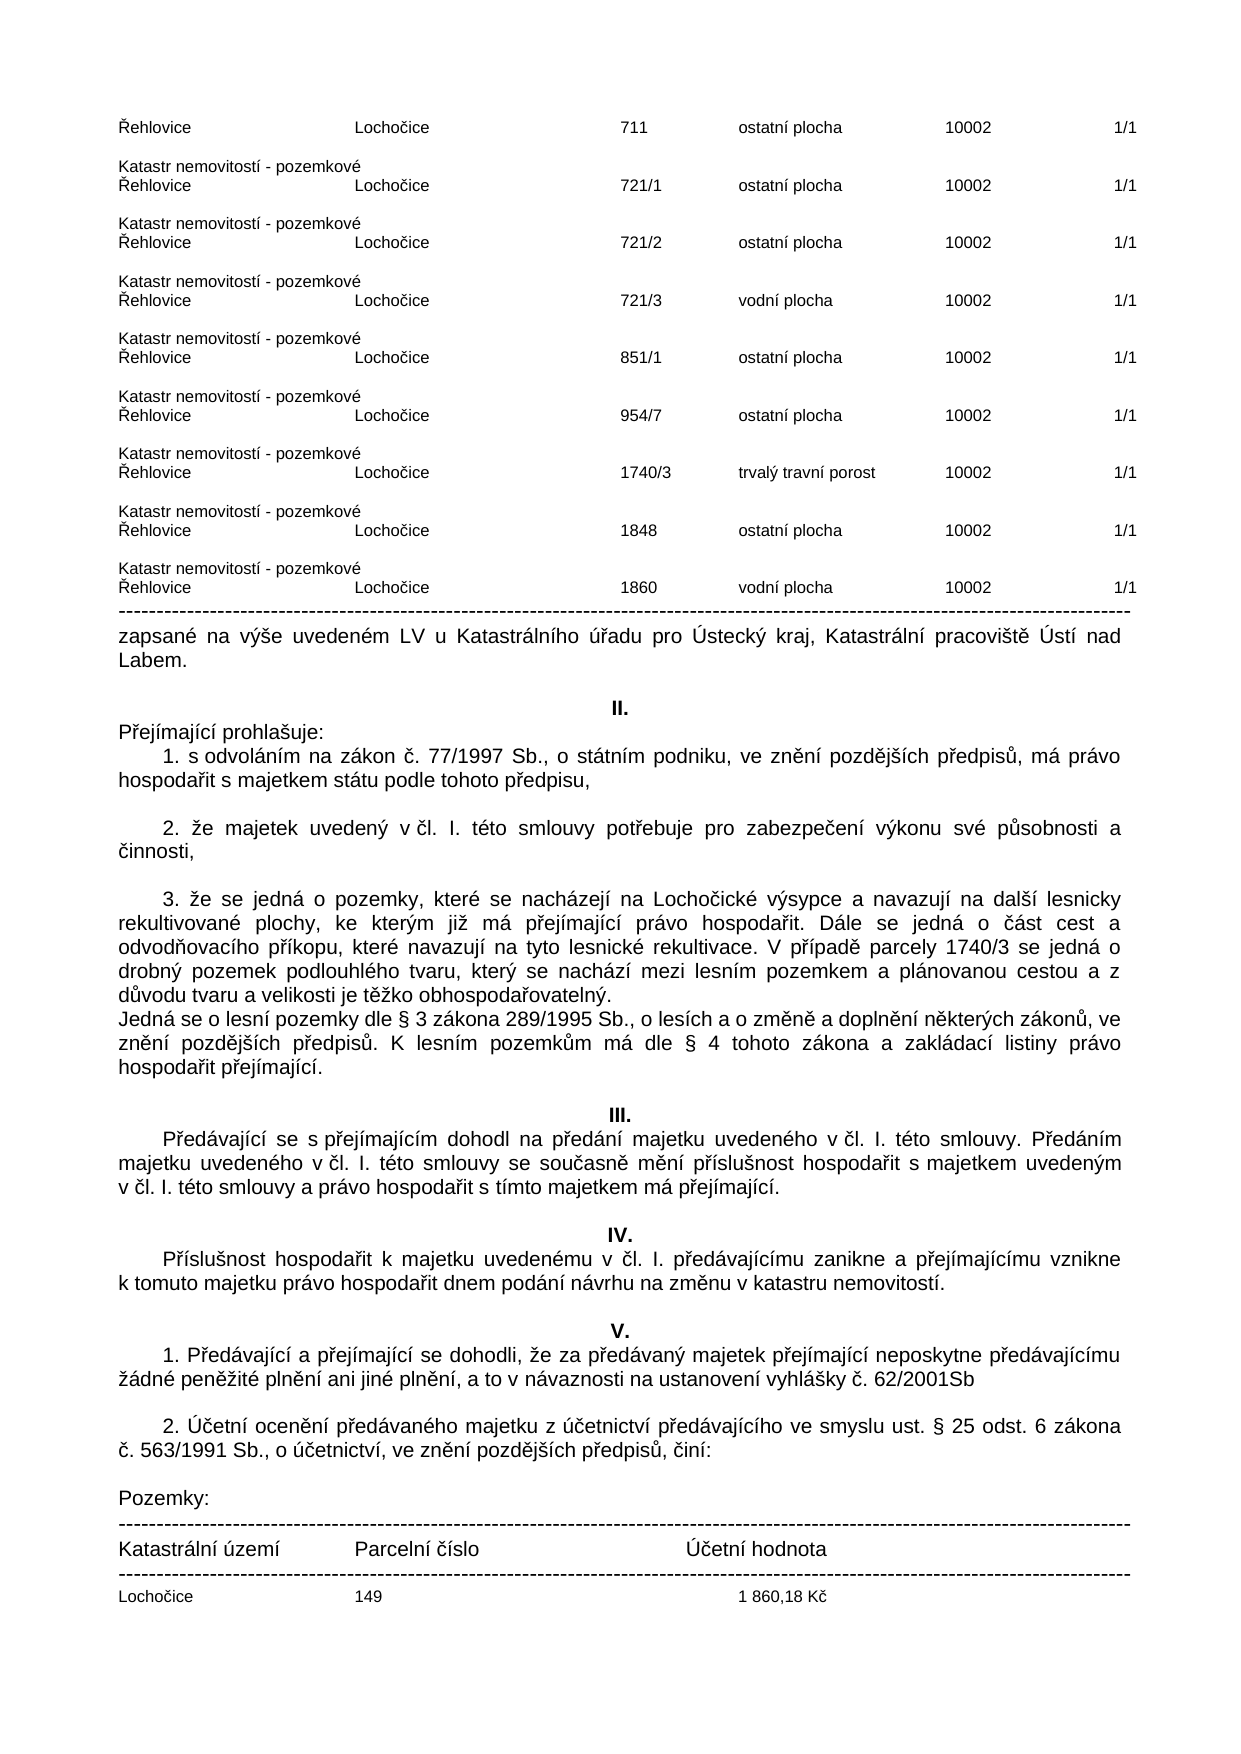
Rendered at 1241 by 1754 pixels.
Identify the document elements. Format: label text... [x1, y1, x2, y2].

text Pozemky: [118, 1486, 1122, 1510]
text IV. [118, 1223, 1122, 1247]
text Katastr nemovitostí - pozemkové [118, 559, 1122, 578]
text 3. že se jedná o pozemky, které se nacházejí na Lochočické výsypce a navazují na další lesnicky rekultivované plochy, ke kterým již má přejímající právo hospodařit. Dále se jedná o část cest a odvodňovacího příkopu, které navazují na tyto lesnické rekultivace. V případě parcely 1740/3 se jedná o drobný pozemek podlouhlého tvaru, který se nachází mezi lesním pozemkem a plánovanou cestou a z důvodu tvaru a velikosti je těžko obhospodařovatelný. [118, 887, 1122, 1007]
text ------------------------------------------------------------------------------------------------------------------------------------- [118, 1560, 1137, 1587]
text Katastr nemovitostí - pozemkové [118, 386, 1122, 406]
text Příslušnost hospodařit k majetku uvedenému v čl. I. předávajícímu zanikne a přejímajícímu vznikne k tomuto majetku právo hospodařit dnem podání návrhu na změnu v katastru nemovitostí. [118, 1247, 1122, 1294]
text Katastr nemovitostí - pozemkové [118, 329, 1122, 348]
text Řehlovice Lochočice 711 ostatní plocha 10002 1/1 [118, 118, 1122, 137]
text Řehlovice Lochočice 954/7 ostatní plocha 10002 1/1 [118, 406, 1122, 425]
text zapsané na výše uvedeném LV u Katastrálního úřadu pro Ústecký kraj, Katastrální pracoviště Ústí nad Labem. [118, 624, 1122, 672]
text V. [118, 1318, 1122, 1342]
text Lochočice 149 1 860,18 Kč [118, 1587, 1122, 1606]
text ------------------------------------------------------------------------------------------------------------------------------------- [118, 1510, 1137, 1536]
text ------------------------------------------------------------------------------------------------------------------------------------- [118, 597, 1137, 624]
text II. [118, 696, 1122, 719]
text Řehlovice Lochočice 1848 ostatní plocha 10002 1/1 [118, 521, 1122, 540]
text Jedná se o lesní pozemky dle § 3 zákona 289/1995 Sb., o lesích a o změně a doplnění některých zákonů, ve znění pozdějších předpisů. K lesním pozemkům má dle § 4 tohoto zákona a zakládací listiny právo hospodařit přejímající. [118, 1007, 1122, 1079]
text Katastr nemovitostí - pozemkové [118, 214, 1122, 233]
text Předávající se s přejímajícím dohodl na předání majetku uvedeného v čl. I. této smlouvy. Předáním majetku uvedeného v čl. I. této smlouvy se současně mění příslušnost hospodařit s majetkem uvedeným v čl. I. této smlouvy a právo hospodařit s tímto majetkem má přejímající. [118, 1127, 1122, 1199]
text 2. Účetní ocenění předávaného majetku z účetnictví předávajícího ve smyslu ust. § 25 odst. 6 zákona č. 563/1991 Sb., o účetnictví, ve znění pozdějších předpisů, činí: [118, 1414, 1122, 1462]
text Přejímající prohlašuje: [118, 719, 1122, 743]
text Katastrální území Parcelní číslo Účetní hodnota [118, 1536, 1122, 1560]
text Řehlovice Lochočice 851/1 ostatní plocha 10002 1/1 [118, 348, 1122, 367]
text Řehlovice Lochočice 1740/3 trvalý travní porost 10002 1/1 [118, 463, 1122, 482]
text III. [118, 1103, 1122, 1127]
text Katastr nemovitostí - pozemkové [118, 501, 1122, 521]
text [118, 156, 1122, 176]
text Řehlovice Lochočice 721/2 ostatní plocha 10002 1/1 [118, 233, 1122, 252]
text 1. s odvoláním na zákon č. 77/1997 Sb., o státním podniku, ve znění pozdějších předpisů, má právo hospodařit s majetkem státu podle tohoto předpisu, [118, 743, 1122, 791]
text Řehlovice Lochočice 721/3 vodní plocha 10002 1/1 [118, 291, 1122, 310]
text 1. Předávající a přejímající se dohodli, že za předávaný majetek přejímající neposkytne předávajícímu žádné peněžité plnění ani jiné plnění, a to v návaznosti na ustanovení vyhlášky č. 62/2001Sb [118, 1342, 1122, 1390]
text Řehlovice Lochočice 1860 vodní plocha 10002 1/1 [118, 578, 1122, 597]
text Katastr nemovitostí - pozemkové [118, 271, 1122, 291]
text Řehlovice Lochočice 721/1 ostatní plocha 10002 1/1 [118, 176, 1122, 195]
text 2. že majetek uvedený v čl. I. této smlouvy potřebuje pro zabezpečení výkonu své působnosti a činnosti, [118, 815, 1122, 863]
text Katastr nemovitostí - pozemkové [118, 444, 1122, 463]
